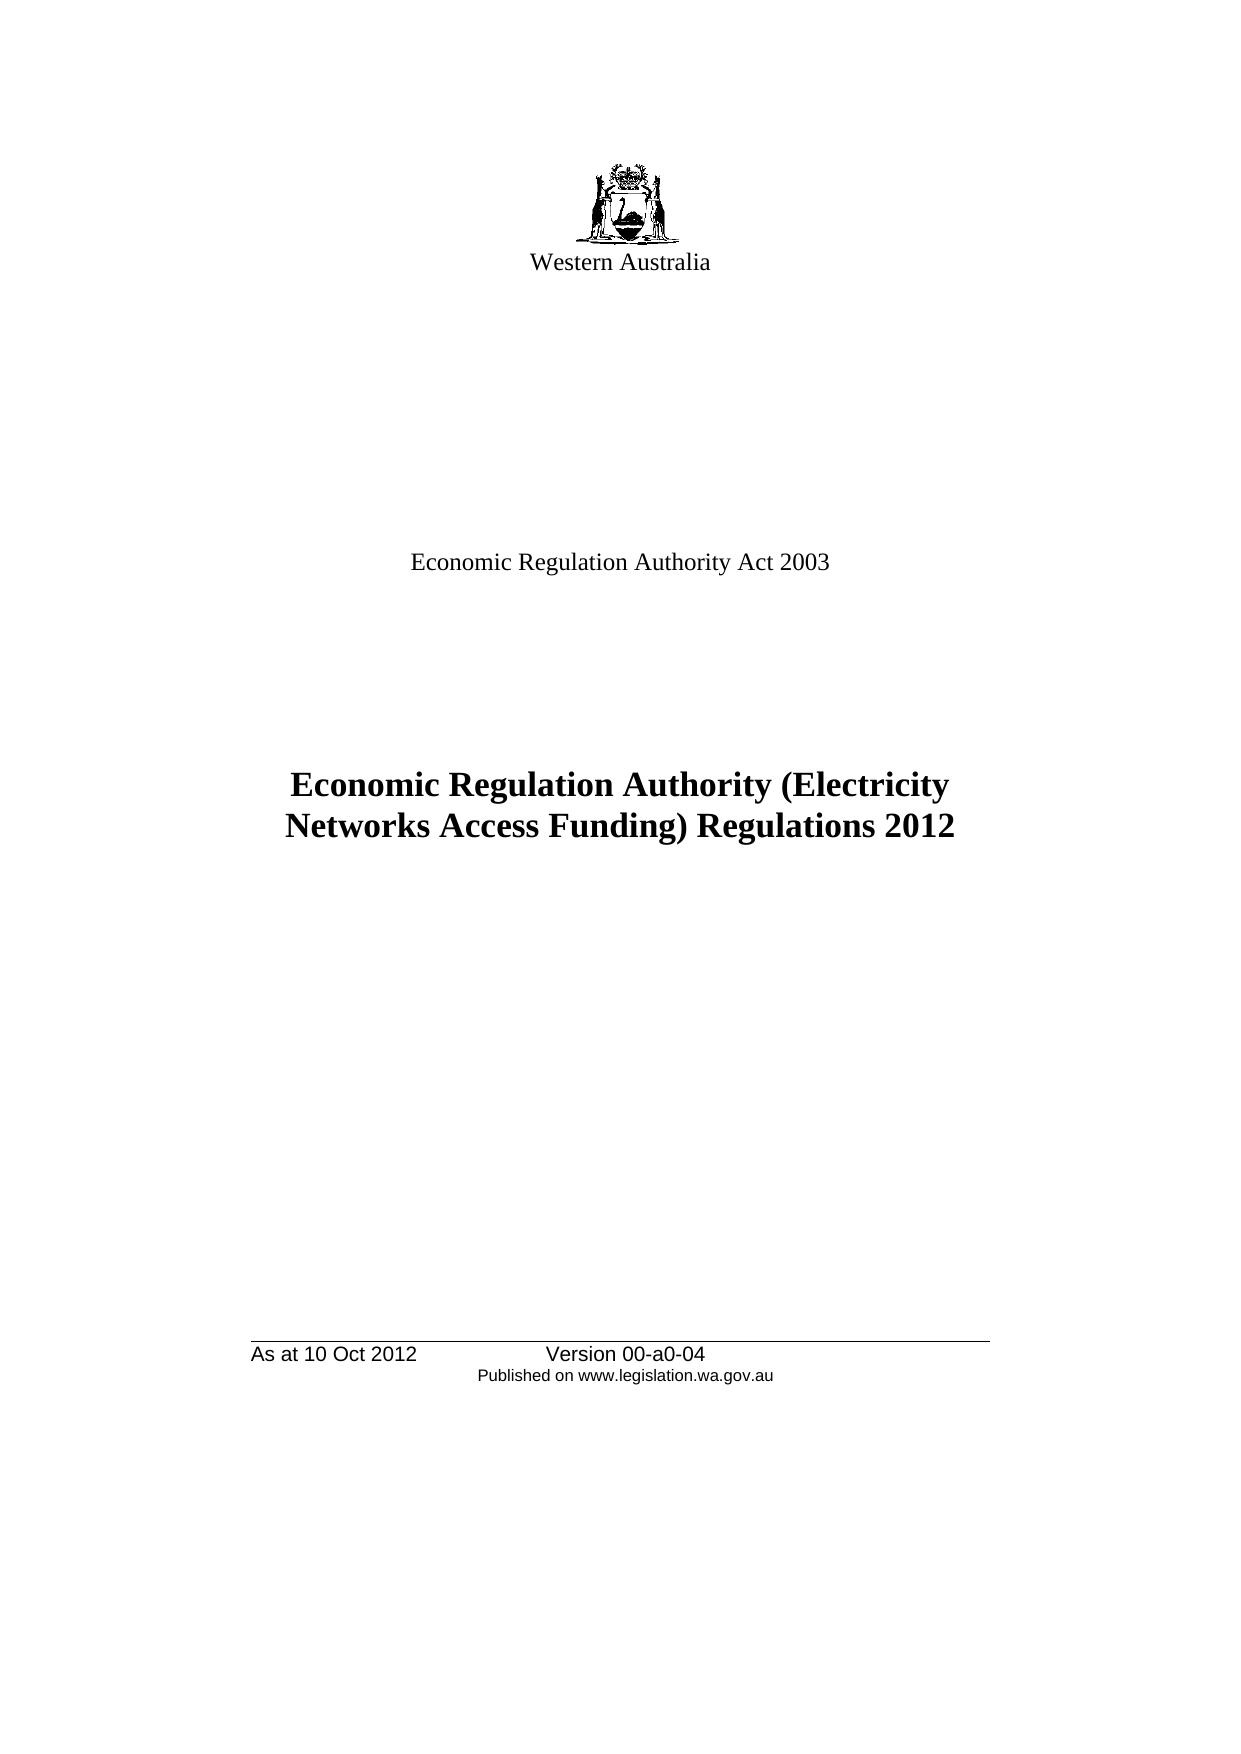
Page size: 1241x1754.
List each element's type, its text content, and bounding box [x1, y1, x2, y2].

text Economic Regulation Authority Act 2003 [251, 547, 990, 576]
text Economic Regulation Authority (Electricity Networks Access Funding) Regulations 2012 [251, 763, 990, 845]
picture [575, 162, 679, 246]
text Western Australia [251, 247, 990, 276]
